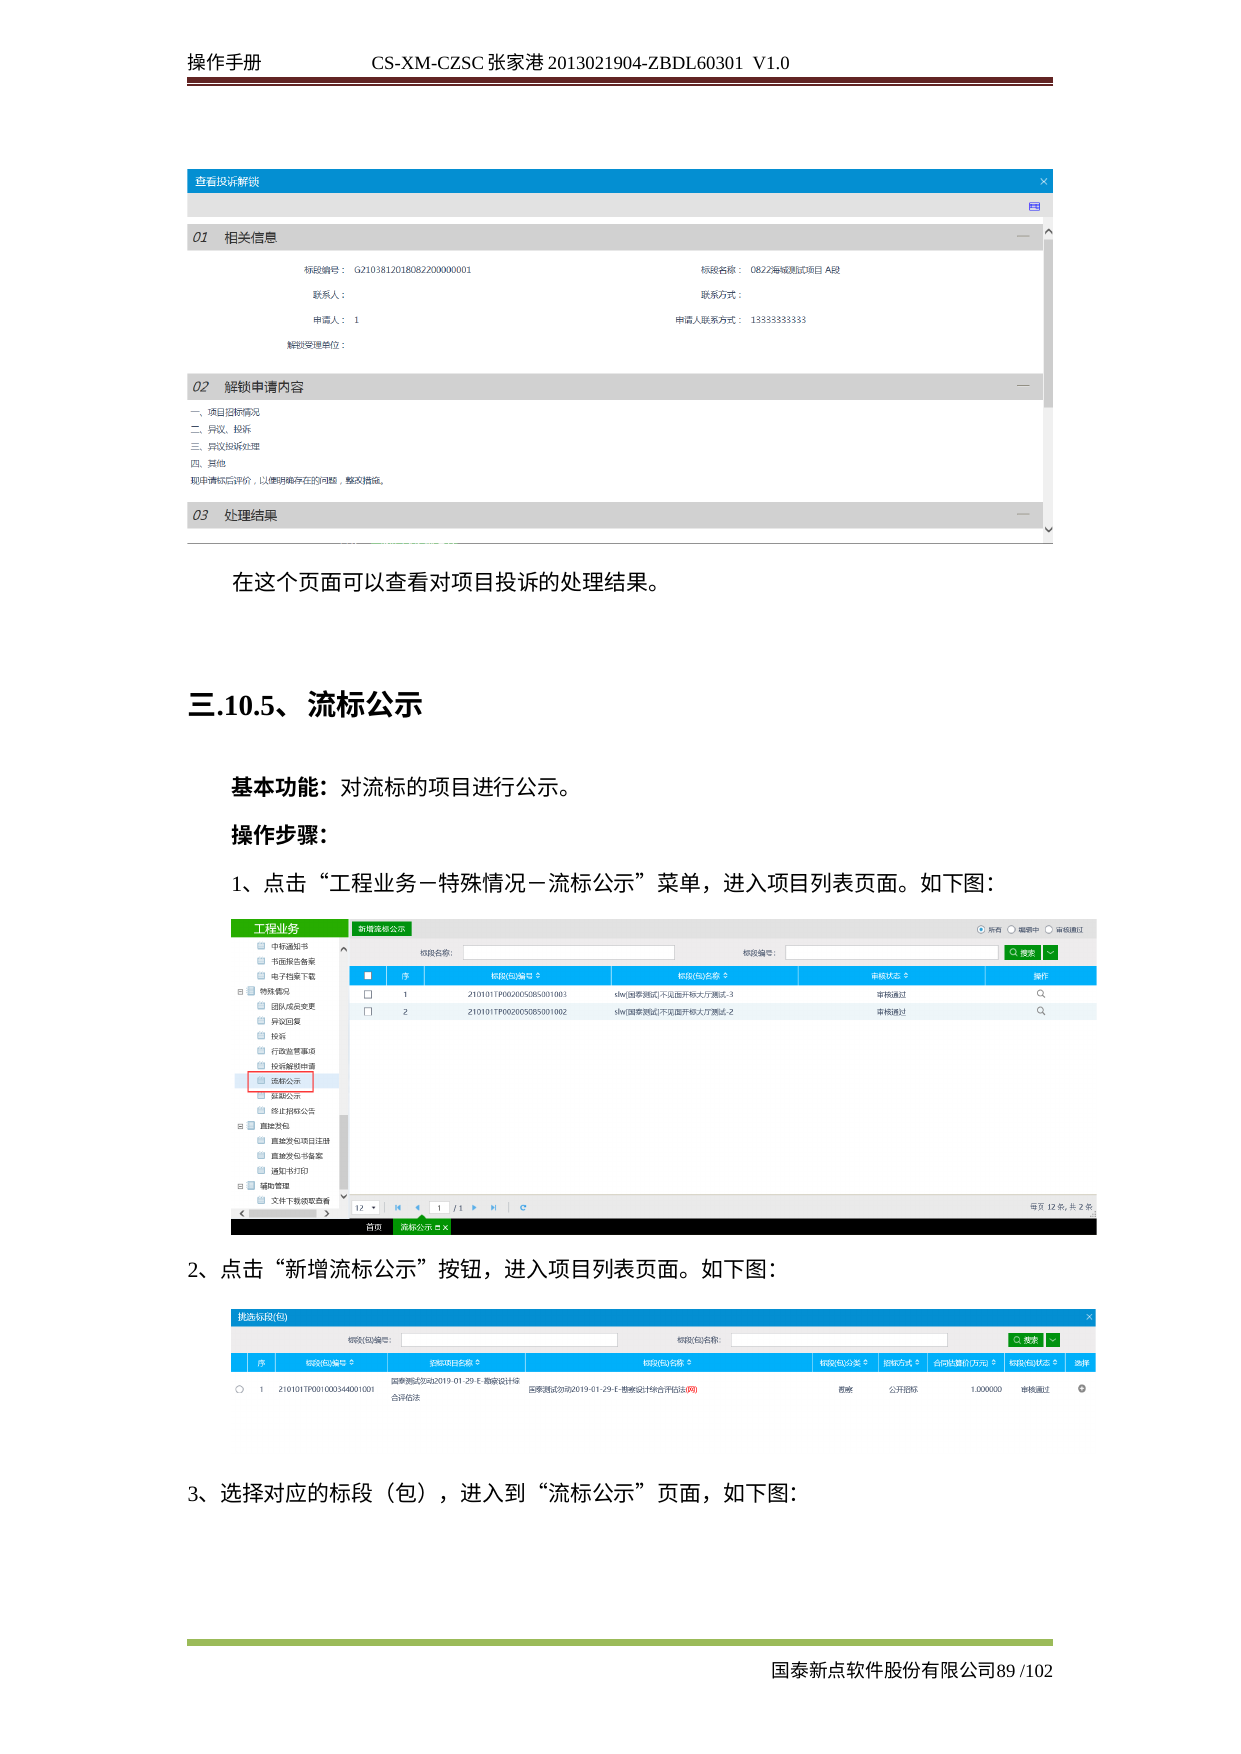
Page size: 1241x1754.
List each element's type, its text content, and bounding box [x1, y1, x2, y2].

list 点击“新增流标公示”按钮，进入项目列表页面。如下图： [187, 1252, 1053, 1284]
text 在这个页面可以查看对项目投诉的处理结果。 [187, 564, 1053, 597]
list 选择对应的标段（包），进入到“流标公示”页面，如下图： [187, 1475, 1053, 1508]
text 操作步骤： [187, 817, 1053, 850]
picture [231, 1372, 1096, 1454]
subtitle 流标公示 [187, 671, 1053, 736]
text 基本功能：对流标的项目进行公示。 [187, 769, 1053, 802]
picture [365, 972, 371, 979]
picture [187, 194, 1053, 544]
text 1、点击“工程业务－特殊情况－流标公示”菜单，进入项目列表页面。如下图： [187, 866, 1053, 898]
picture [231, 919, 1097, 1235]
picture [231, 1327, 1096, 1352]
